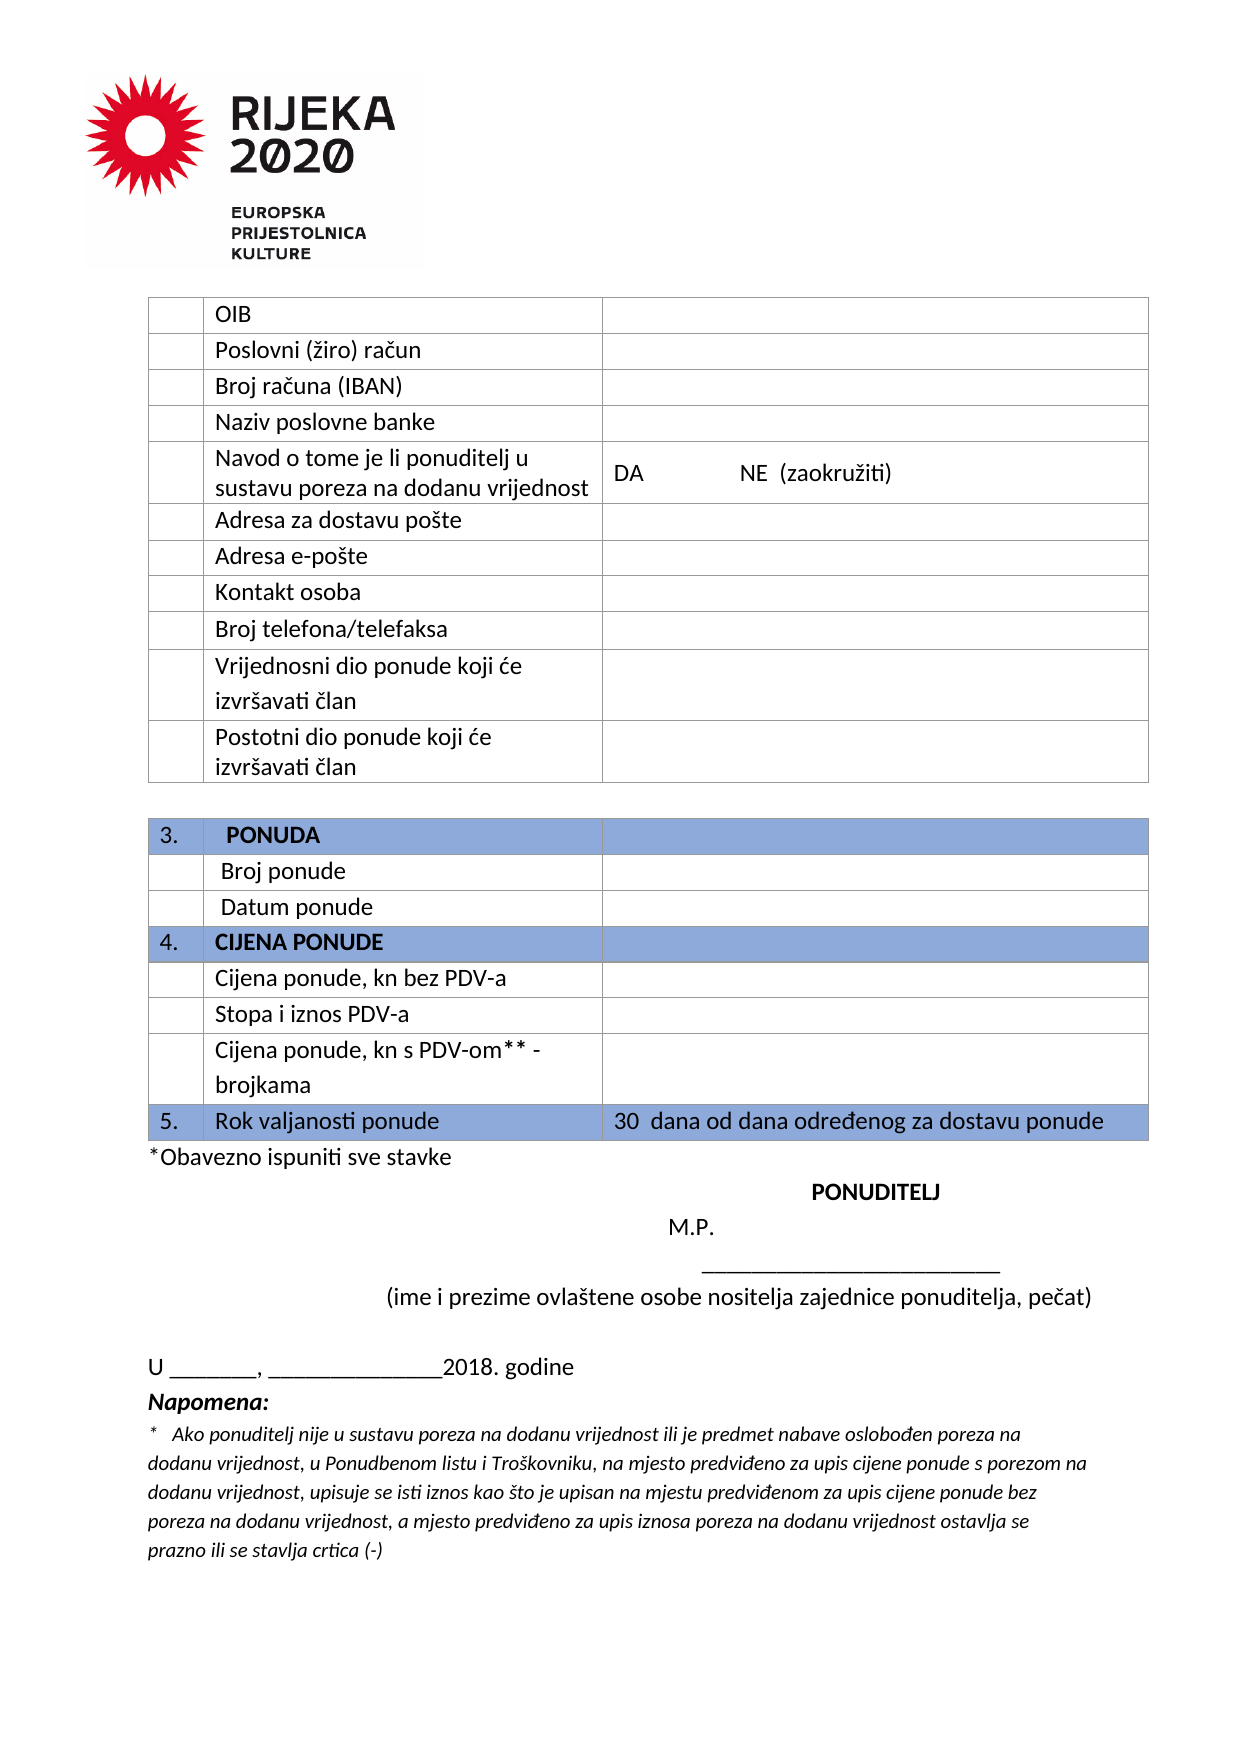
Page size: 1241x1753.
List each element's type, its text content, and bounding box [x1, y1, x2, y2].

table_cell [603, 334, 1148, 369]
text PONUDITELJ [738, 1176, 1093, 1206]
table_cell Navod o tome je li ponuditelj u sustavu poreza na dodanu vrijednost [204, 442, 602, 503]
table_cell [603, 612, 1148, 649]
table_cell [149, 442, 203, 503]
table_cell Adresa e-pošte [204, 541, 602, 575]
table_cell [603, 721, 1148, 782]
text U _______, ______________2018. godine [148, 1351, 1093, 1381]
table_cell [149, 612, 203, 649]
table_cell Vrijednosni dio ponude koji će izvršavati član [204, 650, 602, 720]
table_cell [149, 855, 203, 890]
table_cell Cijena ponude, kn bez PDV-a [204, 963, 602, 997]
table_cell [603, 370, 1148, 405]
table_cell [149, 721, 203, 782]
table_cell Broj ponude [204, 855, 602, 890]
table_cell [149, 541, 203, 575]
table_cell Postotni dio ponude koji će izvršavati član [204, 721, 602, 782]
table_cell Naziv poslovne banke [204, 406, 602, 441]
table_cell OIB [204, 298, 602, 333]
table_cell [603, 1034, 1148, 1104]
table_cell [603, 855, 1148, 890]
table_cell 4. [149, 927, 203, 961]
table_cell Broj telefona/telefaksa [204, 612, 602, 649]
table_cell Cijena ponude, kn s PDV-om** - brojkama [204, 1034, 602, 1104]
text Napomena: [148, 1386, 1093, 1416]
table_cell [603, 541, 1148, 575]
table_cell [149, 1034, 203, 1104]
table_cell [149, 334, 203, 369]
table_cell Poslovni (žiro) račun [204, 334, 602, 369]
table_cell [149, 650, 203, 720]
table_cell [149, 998, 203, 1033]
table_cell [149, 406, 203, 441]
text *Obavezno ispuniti sve stavke [148, 1141, 1093, 1171]
text * Ako ponuditelj nije u sustavu poreza na dodanu vrijednost ili je predmet nabave oslobođen poreza na dodanu vrijednost, u Ponudbenom listu i Troškovniku, na mjesto predviđeno za upis cijene ponude s porezom na dodanu vrijednost, upisuje se isti iznos kao što je upisan na mjestu predviđenom za upis cijene ponude bez poreza na dodanu vrijednost, a mjesto predviđeno za upis iznosa poreza na dodanu vrijednost ostavlja se prazno ili se stavlja crtica (-) [148, 1421, 1093, 1563]
picture [84, 74, 426, 269]
table_cell [149, 504, 203, 539]
table_header 3. [149, 819, 203, 854]
table_header [603, 819, 1148, 854]
table_cell Adresa za dostavu pošte [204, 504, 602, 539]
text ________________________ [148, 1246, 1093, 1276]
table_cell 5. [149, 1105, 203, 1140]
table_cell [603, 504, 1148, 539]
table_cell [603, 406, 1148, 441]
table_cell Rok valjanosti ponude [204, 1105, 602, 1140]
table_cell [149, 963, 203, 997]
table_cell Datum ponude [204, 891, 602, 926]
table_header PONUDA [204, 819, 602, 854]
table_cell [603, 650, 1148, 720]
table_cell [603, 927, 1148, 961]
table_cell [149, 891, 203, 926]
table_cell [603, 891, 1148, 926]
table_cell [603, 576, 1148, 611]
table_cell 30 dana od dana određenog za dostavu ponude [603, 1105, 1148, 1140]
table_cell [149, 298, 203, 333]
table_cell [149, 576, 203, 611]
text (ime i prezime ovlaštene osobe nositelja zajednice ponuditelja, pečat) [148, 1281, 1093, 1311]
table_cell [603, 998, 1148, 1033]
table_cell [149, 370, 203, 405]
text M.P. [148, 1211, 1093, 1241]
table_cell Kontakt osoba [204, 576, 602, 611]
table_cell Stopa i iznos PDV-a [204, 998, 602, 1033]
table_cell [603, 298, 1148, 333]
table_cell DA NE (zaokružiti) [603, 442, 1148, 503]
table_cell CIJENA PONUDE [204, 927, 602, 961]
table_cell [603, 963, 1148, 997]
table_cell Broj računa (IBAN) [204, 370, 602, 405]
